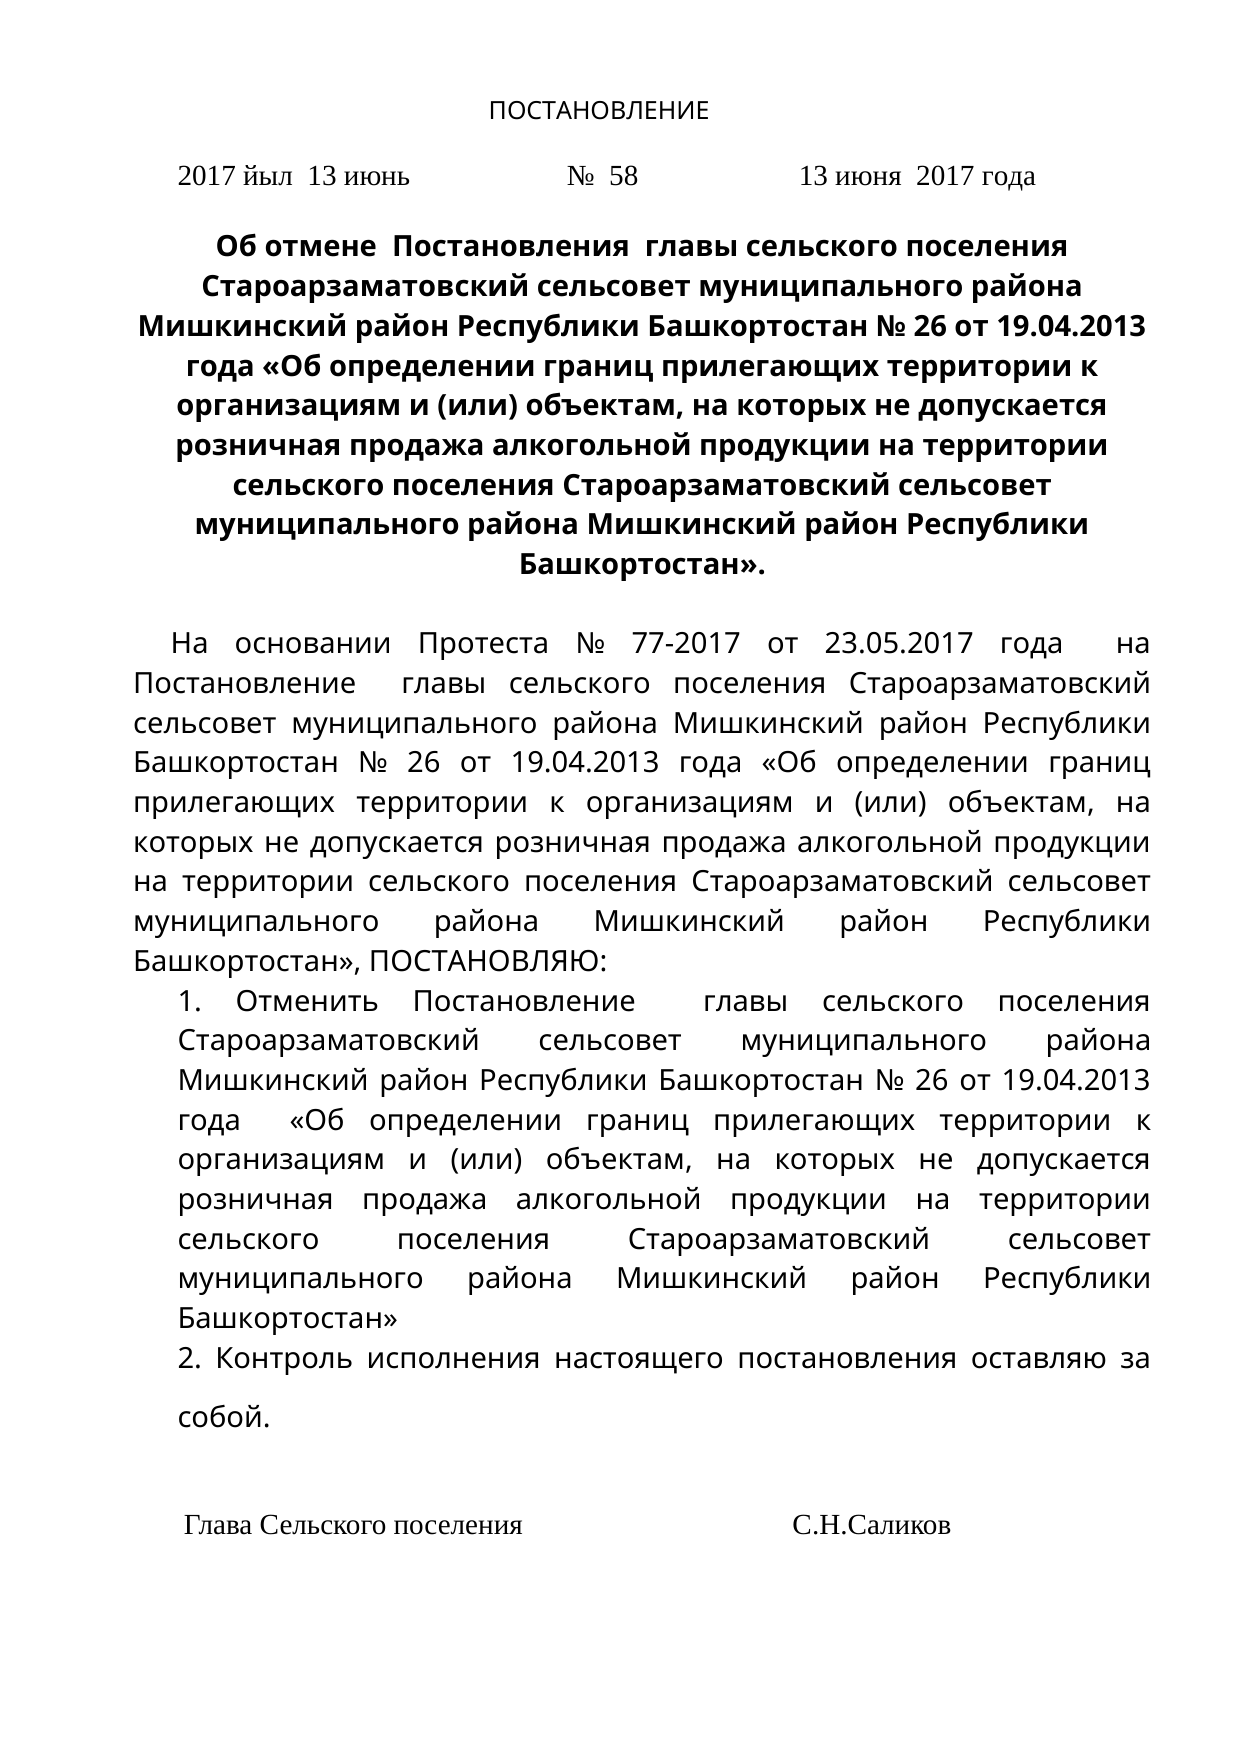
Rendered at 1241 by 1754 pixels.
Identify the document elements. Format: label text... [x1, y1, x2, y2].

text ПОСТАНОВЛЕНИЕ [177, 93, 1152, 127]
text Об отмене Постановления главы сельского поселения Староарзаматовский сельсовет муниципального района Мишкинский район Республики Башкортостан № 26 от 19.04.2013 года «Об определении границ прилегающих территории к организациям и (или) объектам, на которых не допускается розничная продажа алкогольной продукции на территории сельского поселения Староарзаматовский сельсовет муниципального района Мишкинский район Республики Башкортостан». [133, 226, 1152, 583]
text 2. Контроль исполнения настоящего постановления оставляю за собой. [177, 1337, 1152, 1436]
text 1. Отменить Постановление главы сельского поселения Староарзаматовский сельсовет муниципального района Мишкинский район Республики Башкортостан № 26 от 19.04.2013 года «Об определении границ прилегающих территории к организациям и (или) объектам, на которых не допускается розничная продажа алкогольной продукции на территории сельского поселения Староарзаматовский сельсовет муниципального района Мишкинский район Республики Башкортостан» [177, 980, 1152, 1337]
text 2017 йыл 13 июнь № 58 13 июня 2017 года [177, 158, 1152, 192]
text На основании Протеста № 77-2017 от 23.05.2017 года на Постановление главы сельского поселения Староарзаматовский сельсовет муниципального района Мишкинский район Республики Башкортостан № 26 от 19.04.2013 года «Об определении границ прилегающих территории к организациям и (или) объектам, на которых не допускается розничная продажа алкогольной продукции на территории сельского поселения Староарзаматовский сельсовет муниципального района Мишкинский район Республики Башкортостан», ПОСТАНОВЛЯЮ: [133, 623, 1152, 980]
text Глава Сельского поселения С.Н.Саликов [177, 1507, 1152, 1541]
